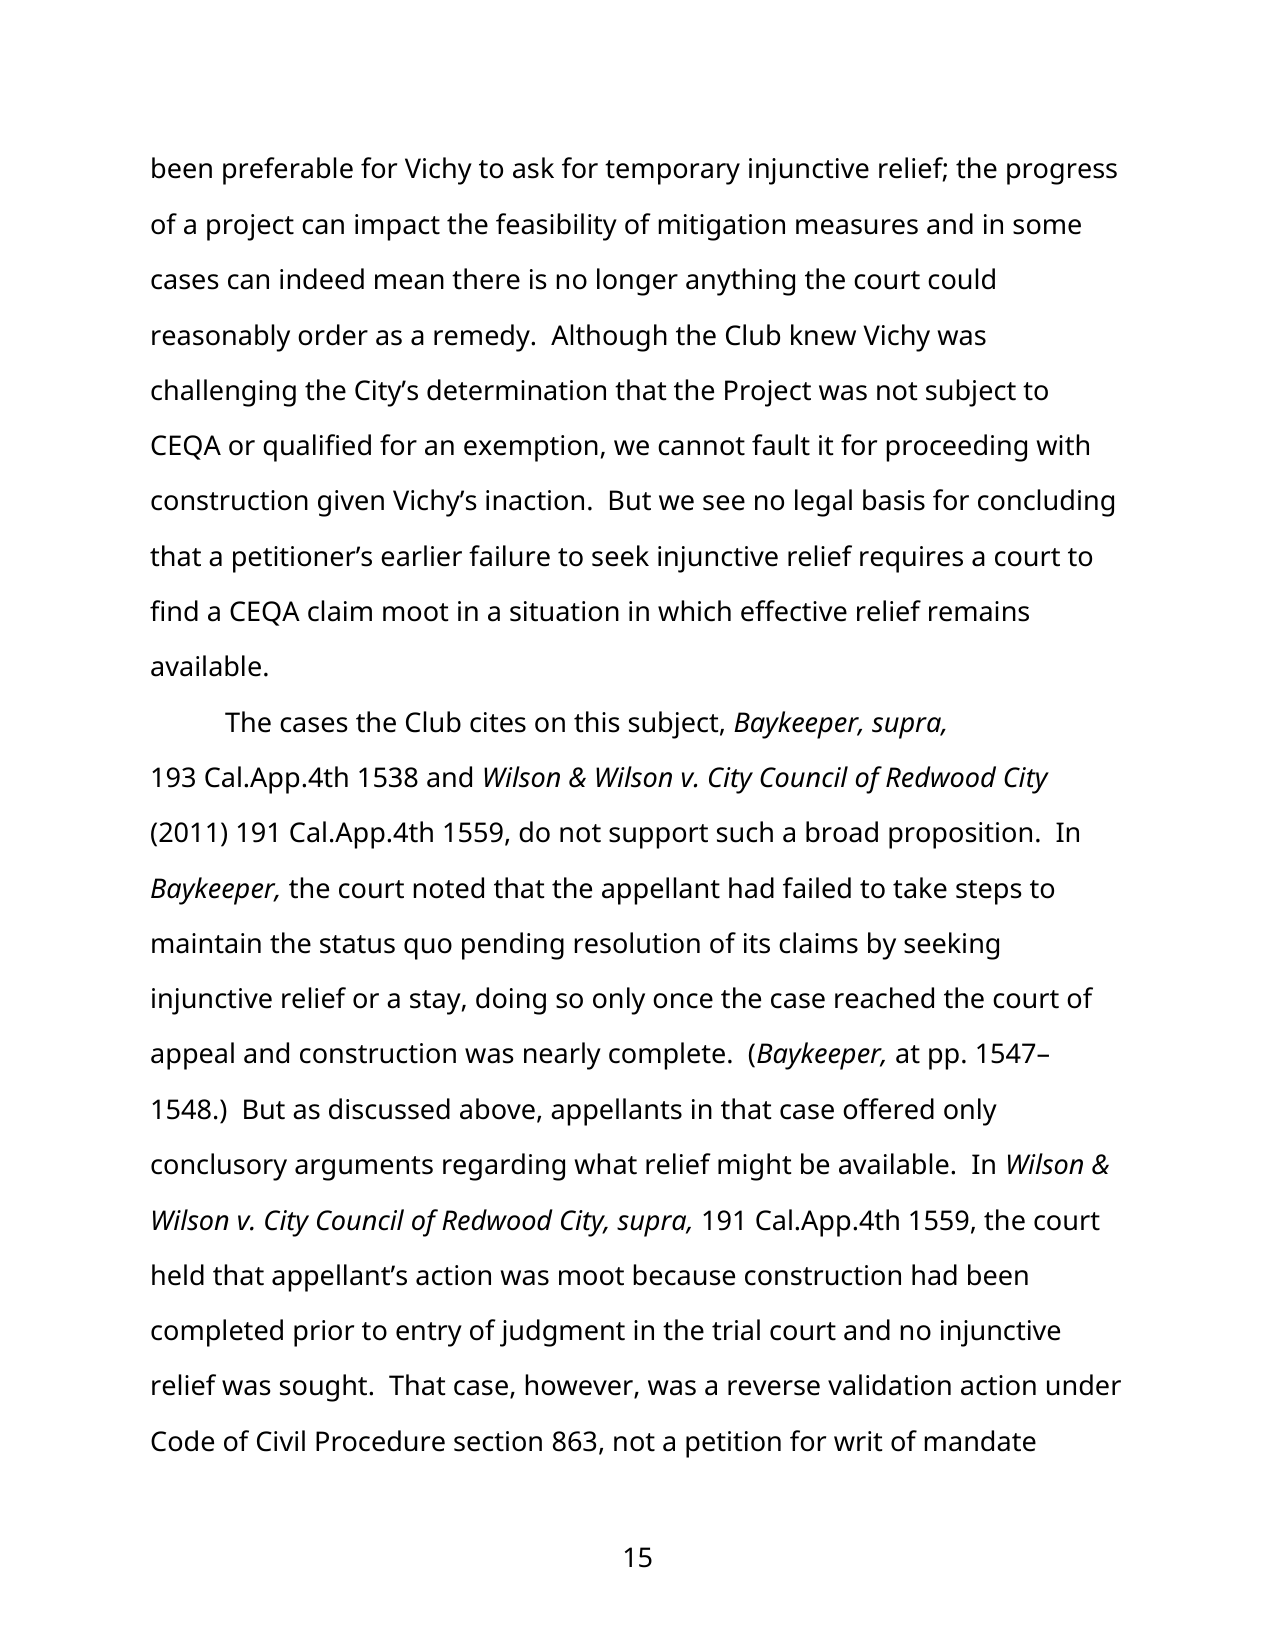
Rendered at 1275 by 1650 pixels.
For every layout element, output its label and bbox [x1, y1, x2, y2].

text [150, 150, 1125, 685]
text [150, 703, 1125, 1459]
